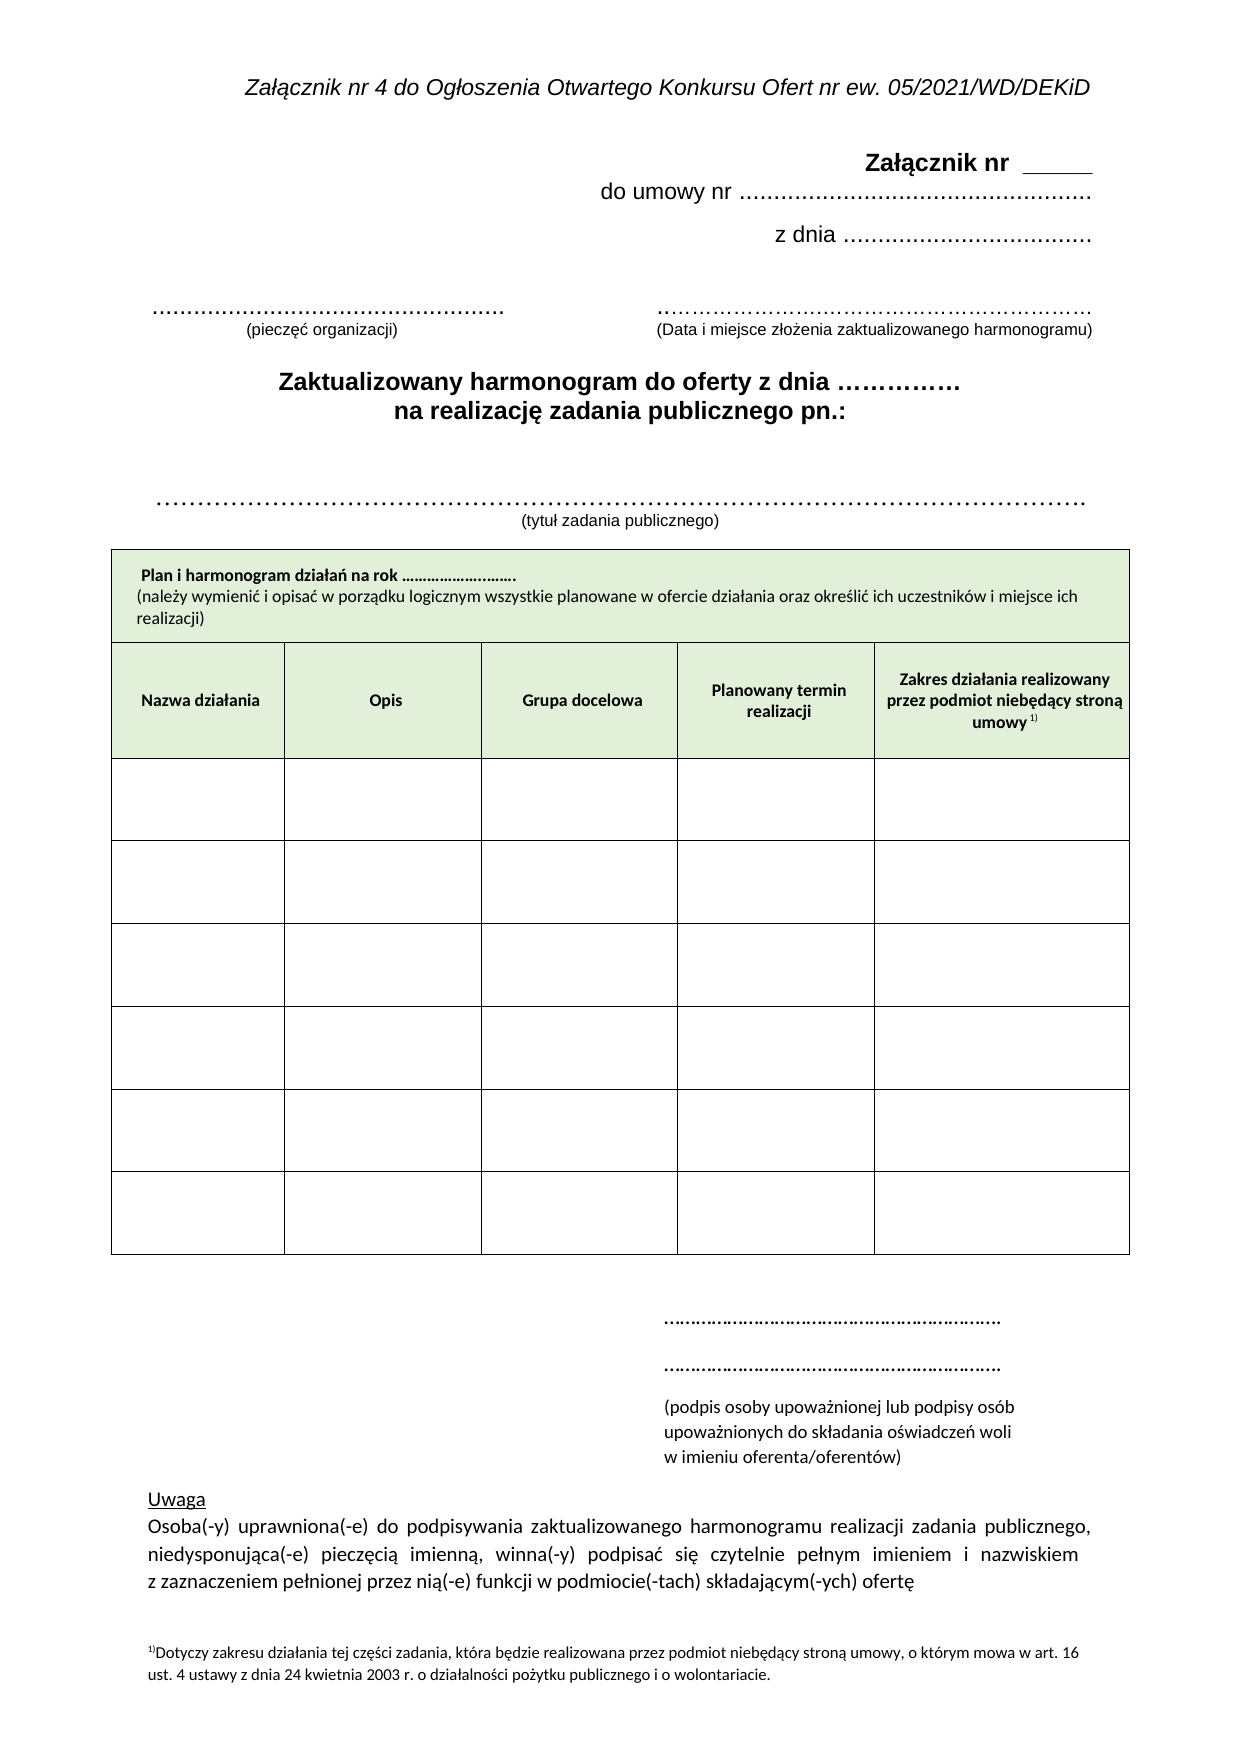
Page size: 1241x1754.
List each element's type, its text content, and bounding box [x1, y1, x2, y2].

table_cell [875, 924, 1129, 1006]
text Osoba(-y) uprawniona(-e) do podpisywania zaktualizowanego harmonogramu realizacji zadania publicznego, niedysponująca(-e) pieczęcią imienną, winna(-y) podpisać się czytelnie pełnym imieniem i nazwiskiem z zaznaczeniem pełnionej przez nią(-e) funkcji w podmiocie(-tach) składającym(-ych) ofertę [148, 1514, 1093, 1594]
table_cell [678, 759, 874, 840]
table_cell Zakres działania realizowany przez podmiot niebędący stroną umowy 1) [875, 643, 1129, 758]
table_cell [678, 1090, 874, 1171]
text (pieczęć organizacji) (Data i miejsce złożenia zaktualizowanego harmonogramu) [148, 320, 1093, 339]
table_cell [285, 841, 481, 923]
table_cell [285, 1007, 481, 1088]
table_cell [678, 841, 874, 923]
table_cell Opis [285, 643, 481, 758]
text ………………………………………………………. [664, 1302, 1093, 1330]
table_cell [112, 1090, 284, 1171]
text Uwaga [148, 1486, 1093, 1512]
table_cell [482, 1172, 677, 1254]
table_cell Planowany termin realizacji [678, 643, 874, 758]
table_cell [112, 1172, 284, 1254]
text Zaktualizowany harmonogram do oferty z dnia …………… [148, 367, 1093, 396]
table_cell [285, 924, 481, 1006]
table_cell [875, 1090, 1129, 1171]
table_cell [678, 924, 874, 1006]
table_cell [285, 1172, 481, 1254]
table_cell [678, 1172, 874, 1254]
table_cell [112, 924, 284, 1006]
table_header Plan i harmonogram działań na rok ………………..……. (należy wymienić i opisać w porządku logicznym wszystkie planowane w ofercie działania oraz określić ich uczestników i miejsce ich realizacji) [112, 550, 1129, 642]
table_cell [112, 1007, 284, 1088]
table_cell [285, 759, 481, 840]
table_cell [875, 759, 1129, 840]
table_cell [875, 1172, 1129, 1254]
table_cell [678, 1007, 874, 1088]
table_cell [482, 841, 677, 923]
table_cell [482, 759, 677, 840]
text ................................................... ..………………….………………………………… [148, 291, 1093, 320]
table_cell [482, 924, 677, 1006]
table_cell [285, 1090, 481, 1171]
text ………………………………………………………. [664, 1349, 1093, 1377]
table_cell [875, 1007, 1129, 1088]
table_cell [112, 841, 284, 923]
text do umowy nr ................................................... [148, 176, 1093, 205]
text 1)Dotyczy zakresu działania tej części zadania, która będzie realizowana przez podmiot niebędący stroną umowy, o którym mowa w art. 16 ust. 4 ustawy z dnia 24 kwietnia 2003 r. o działalności pożytku publicznego i o wolontariacie. [148, 1643, 1093, 1685]
table_cell [482, 1090, 677, 1171]
table_cell [482, 1007, 677, 1088]
text (podpis osoby upoważnionej lub podpisy osób upoważnionych do składania oświadczeń woli w imieniu oferenta/oferentów) [664, 1396, 1093, 1468]
table_cell Grupa docelowa [482, 643, 677, 758]
table_cell [875, 841, 1129, 923]
table_cell [112, 759, 284, 840]
text Załącznik nr _____ [148, 148, 1093, 176]
table_cell Nazwa działania [112, 643, 284, 758]
text na realizację zadania publicznego pn.: [148, 396, 1093, 425]
text z dnia .................................... [148, 219, 1093, 248]
text …………………………………………………………………………………………………. (tytuł zadania publicznego) [148, 482, 1093, 530]
